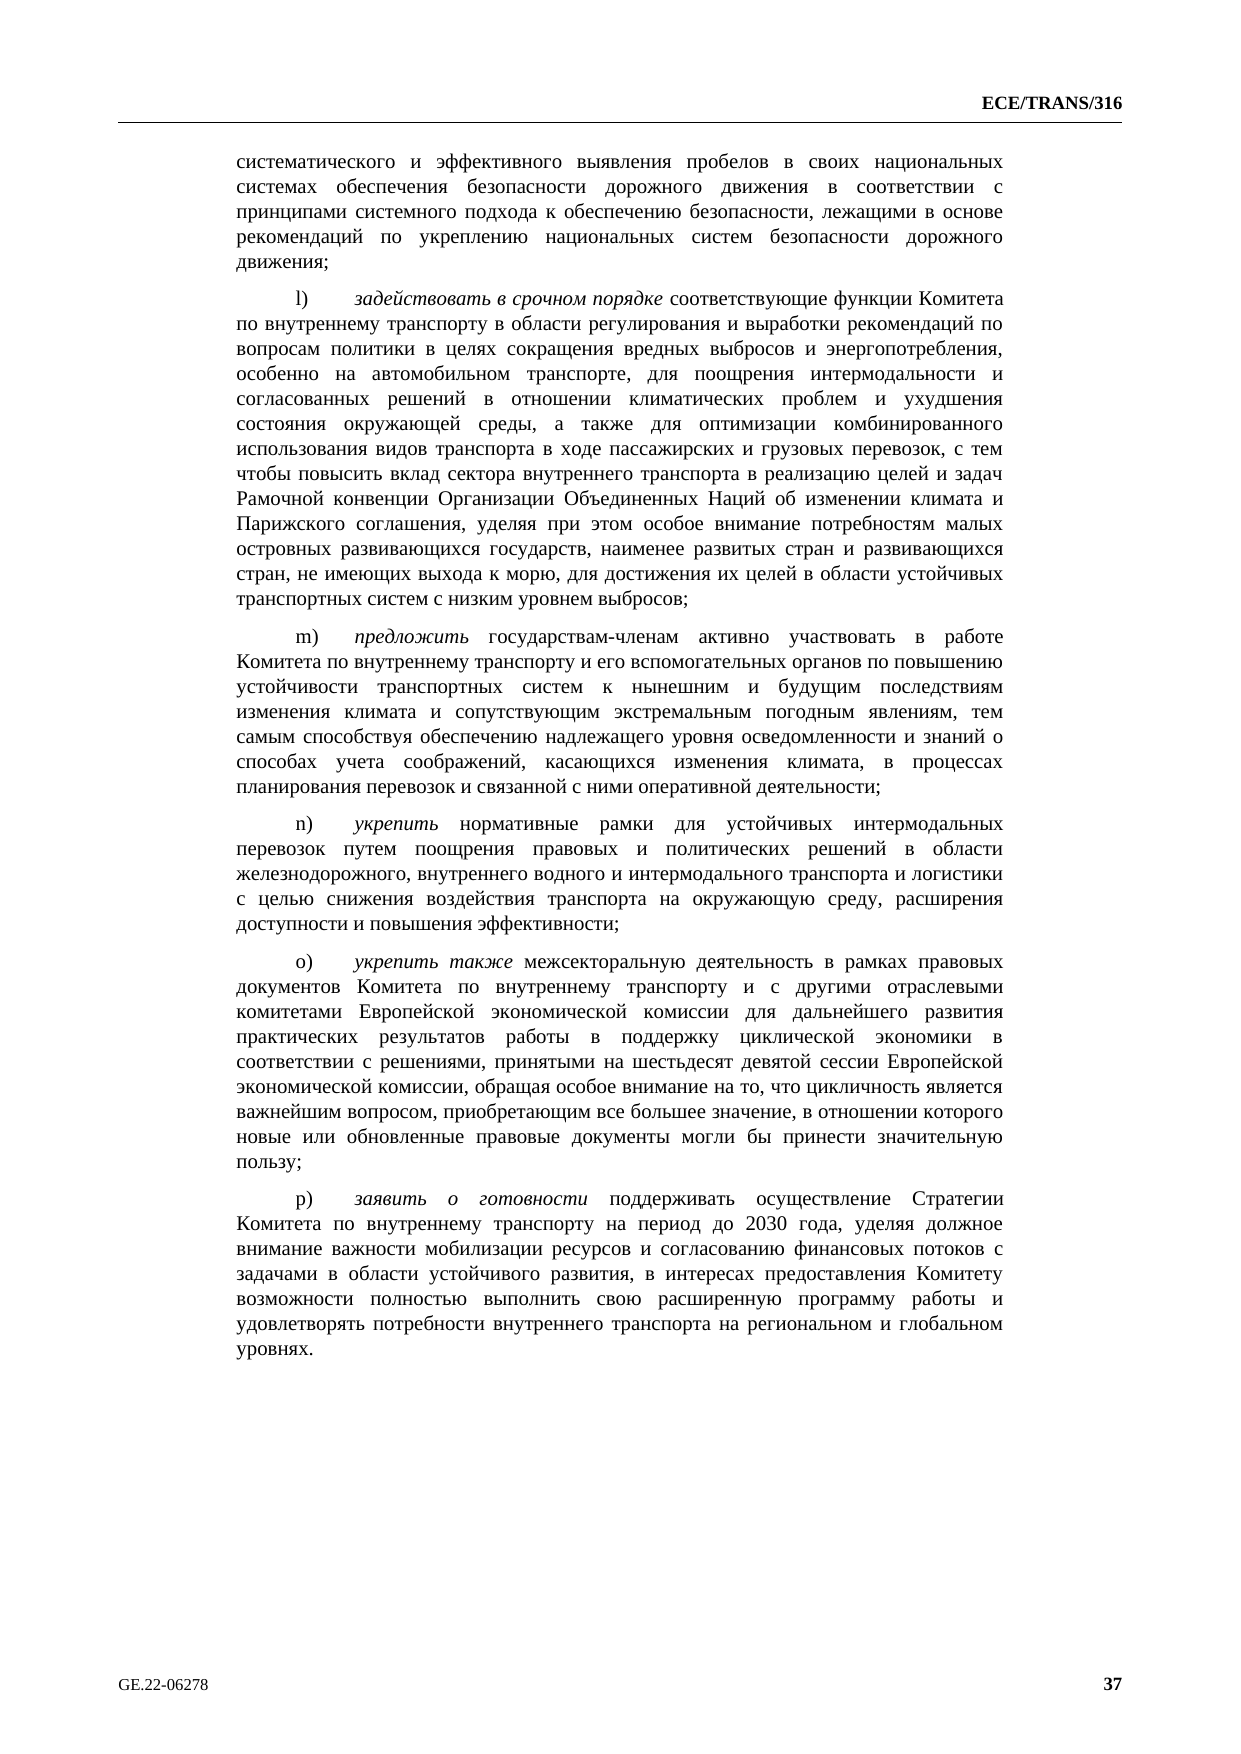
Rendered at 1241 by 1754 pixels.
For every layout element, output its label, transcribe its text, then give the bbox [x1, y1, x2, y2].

text l) задействовать в срочном порядке соответствующие функции Комитета по внутреннему транспорту в области регулирования и выработки рекомендаций по вопросам политики в целях сокращения вредных выбросов и энергопотребления, особенно на автомобильном транспорте, для поощрения интермодальности и согласованных решений в отношении климатических проблем и ухудшения состояния окружающей среды, а также для оптимизации комбинированного использования видов транспорта в ходе пассажирских и грузовых перевозок, с тем чтобы повысить вклад сектора внутреннего транспорта в реализацию целей и задач Рамочной конвенции Организации Объединенных Наций об изменении климата и Парижского соглашения, уделяя при этом особое внимание потребностям малых островных развивающихся государств, наименее развитых стран и развивающихся стран, не имеющих выхода к морю, для достижения их целей в области устойчивых транспортных систем с низким уровнем выбросов; [236, 285, 1004, 610]
text p) заявить о готовности поддерживать осуществление Стратегии Комитета по внутреннему транспорту на период до 2030 года, уделяя должное внимание важности мобилизации ресурсов и согласованию финансовых потоков с задачами в области устойчивого развития, в интересах предоставления Комитету возможности полностью выполнить свою расширенную программу работы и удовлетворять потребности внутреннего транспорта на региональном и глобальном уровнях. [236, 1185, 1004, 1360]
text n) укрепить нормативные рамки для устойчивых интермодальных перевозок путем поощрения правовых и политических решений в области железнодорожного, внутреннего водного и интермодального транспорта и логистики с целью снижения воздействия транспорта на окружающую среду, расширения доступности и повышения эффективности; [236, 810, 1004, 935]
text m) предложить государствам-членам активно участвовать в работе Комитета по внутреннему транспорту и его вспомогательных органов по повышению устойчивости транспортных систем к нынешним и будущим последствиям изменения климата и сопутствующим экстремальным погодным явлениям, тем самым способствуя обеспечению надлежащего уровня осведомленности и знаний о способах учета соображений, касающихся изменения климата, в процессах планирования перевозок и связанной с ними оперативной деятельности; [236, 623, 1004, 798]
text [236, 148, 1004, 273]
text o) укрепить также межсекторальную деятельность в рамках правовых документов Комитета по внутреннему транспорту и с другими отраслевыми комитетами Европейской экономической комиссии для дальнейшего развития практических результатов работы в поддержку циклической экономики в соответствии с решениями, принятыми на шестьдесят девятой сессии Европейской экономической комиссии, обращая особое внимание на то, что цикличность является важнейшим вопросом, приобретающим все большее значение, в отношении которого новые или обновленные правовые документы могли бы принести значительную пользу; [236, 948, 1004, 1173]
